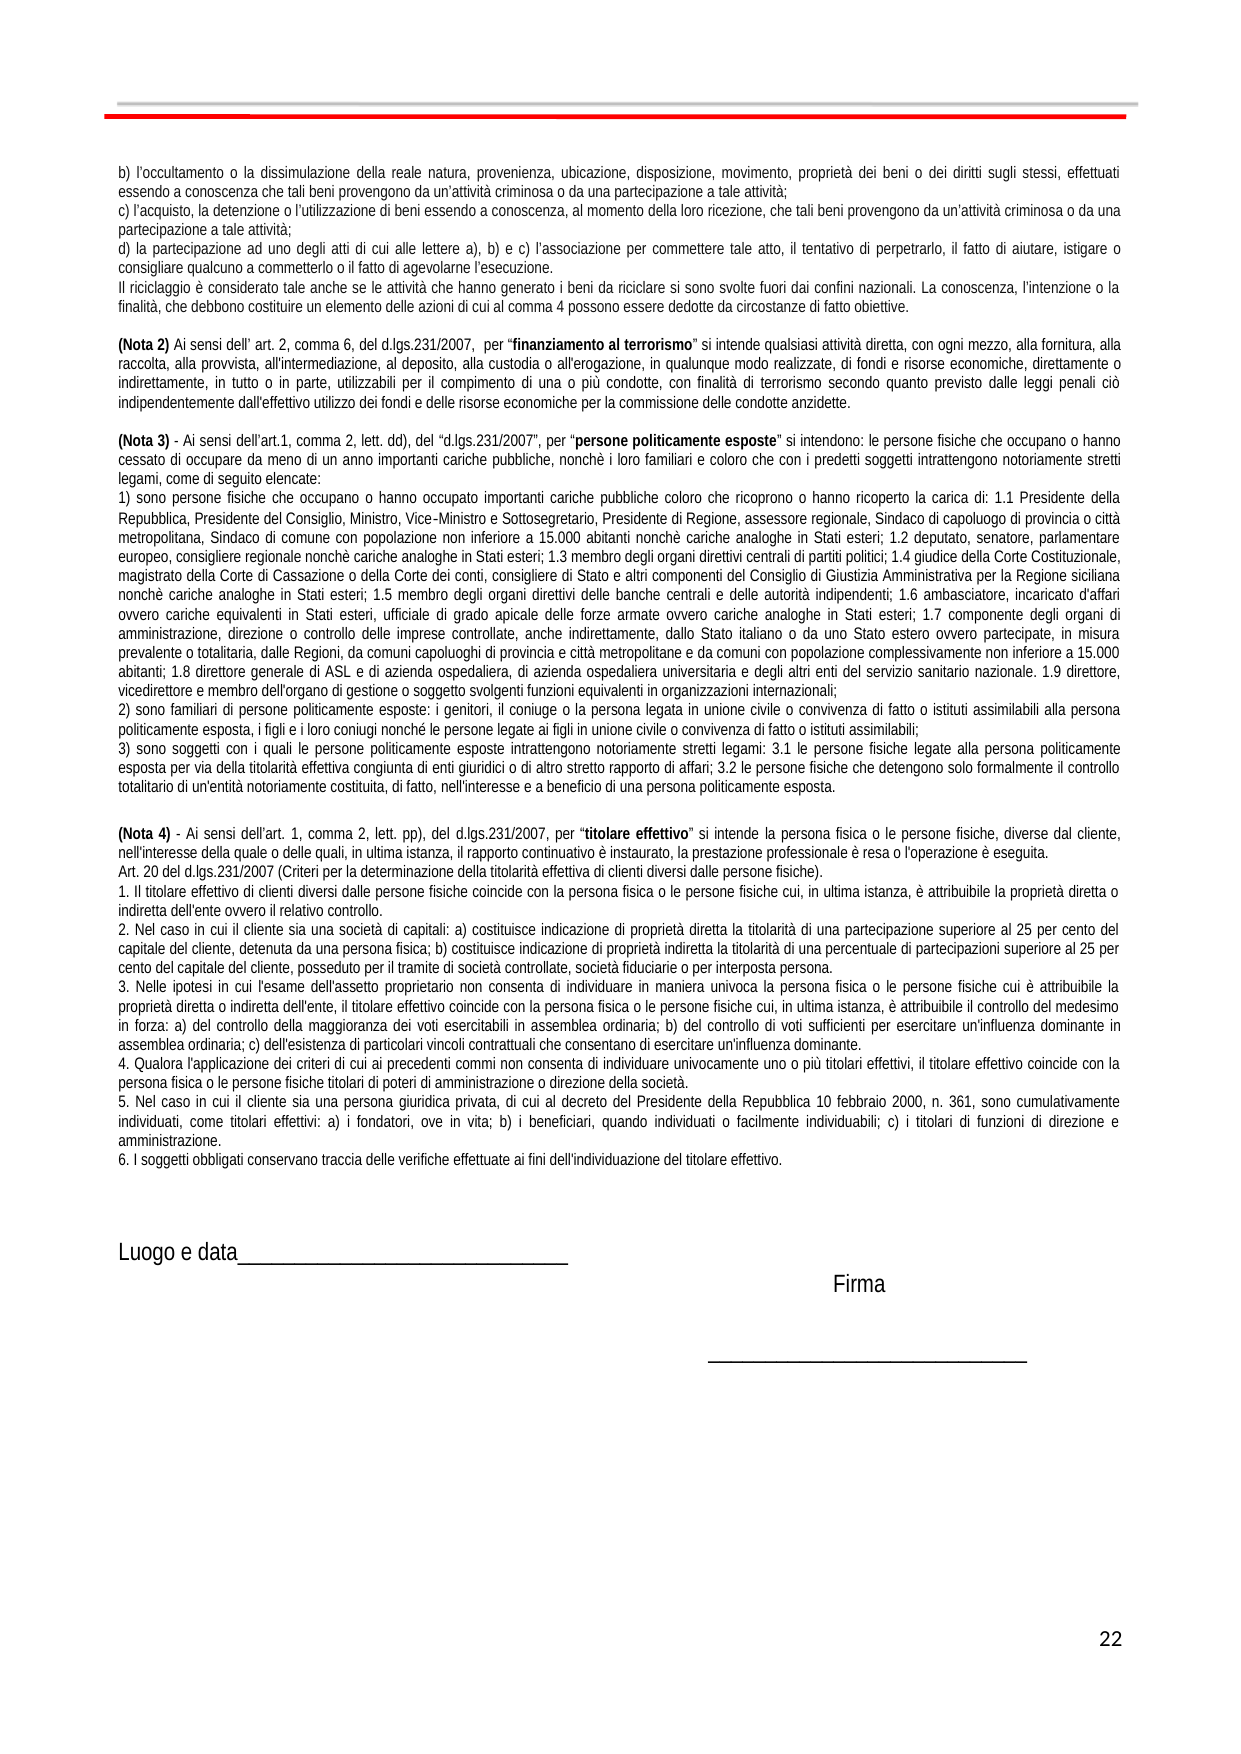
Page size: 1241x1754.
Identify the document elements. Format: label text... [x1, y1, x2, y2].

text (Nota 4) - Ai sensi dell’art. 1, comma 2, lett. pp), del d.lgs.231/2007, per “titolare effettivo” si intende la persona fisica o le persone fisiche, diverse dal cliente, nell'interesse della quale o delle quali, in ultima istanza, il rapporto continuativo è instaurato, la prestazione professionale è resa o l'operazione è eseguita. [118, 824, 1122, 862]
text 6. I soggetti obbligati conservano traccia delle verifiche effettuate ai fini dell'individuazione del titolare effettivo. [118, 1150, 1122, 1169]
text b) l’occultamento o la dissimulazione della reale natura, provenienza, ubicazione, disposizione, movimento, proprietà dei beni o dei diritti sugli stessi, effettuati essendo a conoscenza che tali beni provengono da un’attività criminosa o da una partecipazione a tale attività; [118, 162, 1122, 201]
text Il riciclaggio è considerato tale anche se le attività che hanno generato i beni da riciclare si sono svolte fuori dai confini nazionali. La conoscenza, l’intenzione o la finalità, che debbono costituire un elemento delle azioni di cui al comma 4 possono essere dedotte da circostanze di fatto obiettive. [118, 277, 1122, 316]
text 4. Qualora l'applicazione dei criteri di cui ai precedenti commi non consenta di individuare univocamente uno o più titolari effettivi, il titolare effettivo coincide con la persona fisica o le persone fisiche titolari di poteri di amministrazione o direzione della società. [118, 1054, 1122, 1092]
text Firma [708, 1269, 1122, 1298]
text Art. 20 del d.lgs.231/2007 (Criteri per la determinazione della titolarità effettiva di clienti diversi dalle persone fisiche). [118, 862, 1122, 881]
text 3) sono soggetti con i quali le persone politicamente esposte intrattengono notoriamente stretti legami: 3.1 le persone fisiche legate alla persona politicamente esposta per via della titolarità effettiva congiunta di enti giuridici o di altro stretto rapporto di affari; 3.2 le persone fisiche che detengono solo formalmente il controllo totalitario di un'entità notoriamente costituita, di fatto, nell'interesse e a beneficio di una persona politicamente esposta. [118, 738, 1122, 796]
text 1. Il titolare effettivo di clienti diversi dalle persone fisiche coincide con la persona fisica o le persone fisiche cui, in ultima istanza, è attribuibile la proprietà diretta o indiretta dell'ente ovvero il relativo controllo. [118, 881, 1122, 920]
text (Nota 2) Ai sensi dell’ art. 2, comma 6, del d.lgs.231/2007, per “finanziamento al terrorismo” si intende qualsiasi attività diretta, con ogni mezzo, alla fornitura, alla raccolta, alla provvista, all'intermediazione, al deposito, alla custodia o all'erogazione, in qualunque modo realizzate, di fondi e risorse economiche, direttamente o indirettamente, in tutto o in parte, utilizzabili per il compimento di una o più condotte, con finalità di terrorismo secondo quanto previsto dalle leggi penali ciò indipendentemente dall'effettivo utilizzo dei fondi e delle risorse economiche per la commissione delle condotte anzidette. [118, 335, 1122, 412]
text 2. Nel caso in cui il cliente sia una società di capitali: a) costituisce indicazione di proprietà diretta la titolarità di una partecipazione superiore al 25 per cento del capitale del cliente, detenuta da una persona fisica; b) costituisce indicazione di proprietà indiretta la titolarità di una percentuale di partecipazioni superiore al 25 per cento del capitale del cliente, posseduto per il tramite di società controllate, società fiduciarie o per interposta persona. [118, 920, 1122, 977]
text c) l’acquisto, la detenzione o l’utilizzazione di beni essendo a conoscenza, al momento della loro ricezione, che tali beni provengono da un’attività criminosa o da una partecipazione a tale attività; [118, 201, 1122, 239]
text d) la partecipazione ad uno degli atti di cui alle lettere a), b) e c) l’associazione per commettere tale atto, il tentativo di perpetrarlo, il fatto di aiutare, istigare o consigliare qualcuno a commetterlo o il fatto di agevolarne l’esecuzione. [118, 239, 1122, 277]
text 2) sono familiari di persone politicamente esposte: i genitori, il coniuge o la persona legata in unione civile o convivenza di fatto o istituti assimilabili alla persona politicamente esposta, i figli e i loro coniugi nonché le persone legate ai figli in unione civile o convivenza di fatto o istituti assimilabili; [118, 700, 1122, 738]
text 3. Nelle ipotesi in cui l'esame dell'assetto proprietario non consenta di individuare in maniera univoca la persona fisica o le persone fisiche cui è attribuibile la proprietà diretta o indiretta dell'ente, il titolare effettivo coincide con la persona fisica o le persone fisiche cui, in ultima istanza, è attribuibile il controllo del medesimo in forza: a) del controllo della maggioranza dei voti esercitabili in assemblea ordinaria; b) del controllo di voti sufficienti per esercitare un'influenza dominante in assemblea ordinaria; c) dell'esistenza di particolari vincoli contrattuali che consentano di esercitare un'influenza dominante. [118, 977, 1122, 1054]
text 1) sono persone fisiche che occupano o hanno occupato importanti cariche pubbliche coloro che ricoprono o hanno ricoperto la carica di: 1.1 Presidente della Repubblica, Presidente del Consiglio, Ministro, Vice‐Ministro e Sottosegretario, Presidente di Regione, assessore regionale, Sindaco di capoluogo di provincia o città metropolitana, Sindaco di comune con popolazione non inferiore a 15.000 abitanti nonchè cariche analoghe in Stati esteri; 1.2 deputato, senatore, parlamentare europeo, consigliere regionale nonchè cariche analoghe in Stati esteri; 1.3 membro degli organi direttivi centrali di partiti politici; 1.4 giudice della Corte Costituzionale, magistrato della Corte di Cassazione o della Corte dei conti, consigliere di Stato e altri componenti del Consiglio di Giustizia Amministrativa per la Regione siciliana nonchè cariche analoghe in Stati esteri; 1.5 membro degli organi direttivi delle banche centrali e delle autorità indipendenti; 1.6 ambasciatore, incaricato d'affari ovvero cariche equivalenti in Stati esteri, ufficiale di grado apicale delle forze armate ovvero cariche analoghe in Stati esteri; 1.7 componente degli organi di amministrazione, direzione o controllo delle imprese controllate, anche indirettamente, dallo Stato italiano o da uno Stato estero ovvero partecipate, in misura prevalente o totalitaria, dalle Regioni, da comuni capoluoghi di provincia e città metropolitane e da comuni con popolazione complessivamente non inferiore a 15.000 abitanti; 1.8 direttore generale di ASL e di azienda ospedaliera, di azienda ospedaliera universitaria e degli altri enti del servizio sanitario nazionale. 1.9 direttore, vicedirettore e membro dell'organo di gestione o soggetto svolgenti funzioni equivalenti in organizzazioni internazionali; [118, 488, 1122, 700]
text (Nota 3) - Ai sensi dell’art.1, comma 2, lett. dd), del “d.lgs.231/2007”, per “persone politicamente esposte” si intendono: le persone fisiche che occupano o hanno cessato di occupare da meno di un anno importanti cariche pubbliche, nonchè i loro familiari e coloro che con i predetti soggetti intrattengono notoriamente stretti legami, come di seguito elencate: [118, 431, 1122, 488]
text Luogo e data_____________________________ [118, 1236, 1122, 1265]
text ____________________________ [118, 1335, 1122, 1364]
text 5. Nel caso in cui il cliente sia una persona giuridica privata, di cui al decreto del Presidente della Repubblica 10 febbraio 2000, n. 361, sono cumulativamente individuati, come titolari effettivi: a) i fondatori, ove in vita; b) i beneficiari, quando individuati o facilmente individuabili; c) i titolari di funzioni di direzione e amministrazione. [118, 1092, 1122, 1150]
